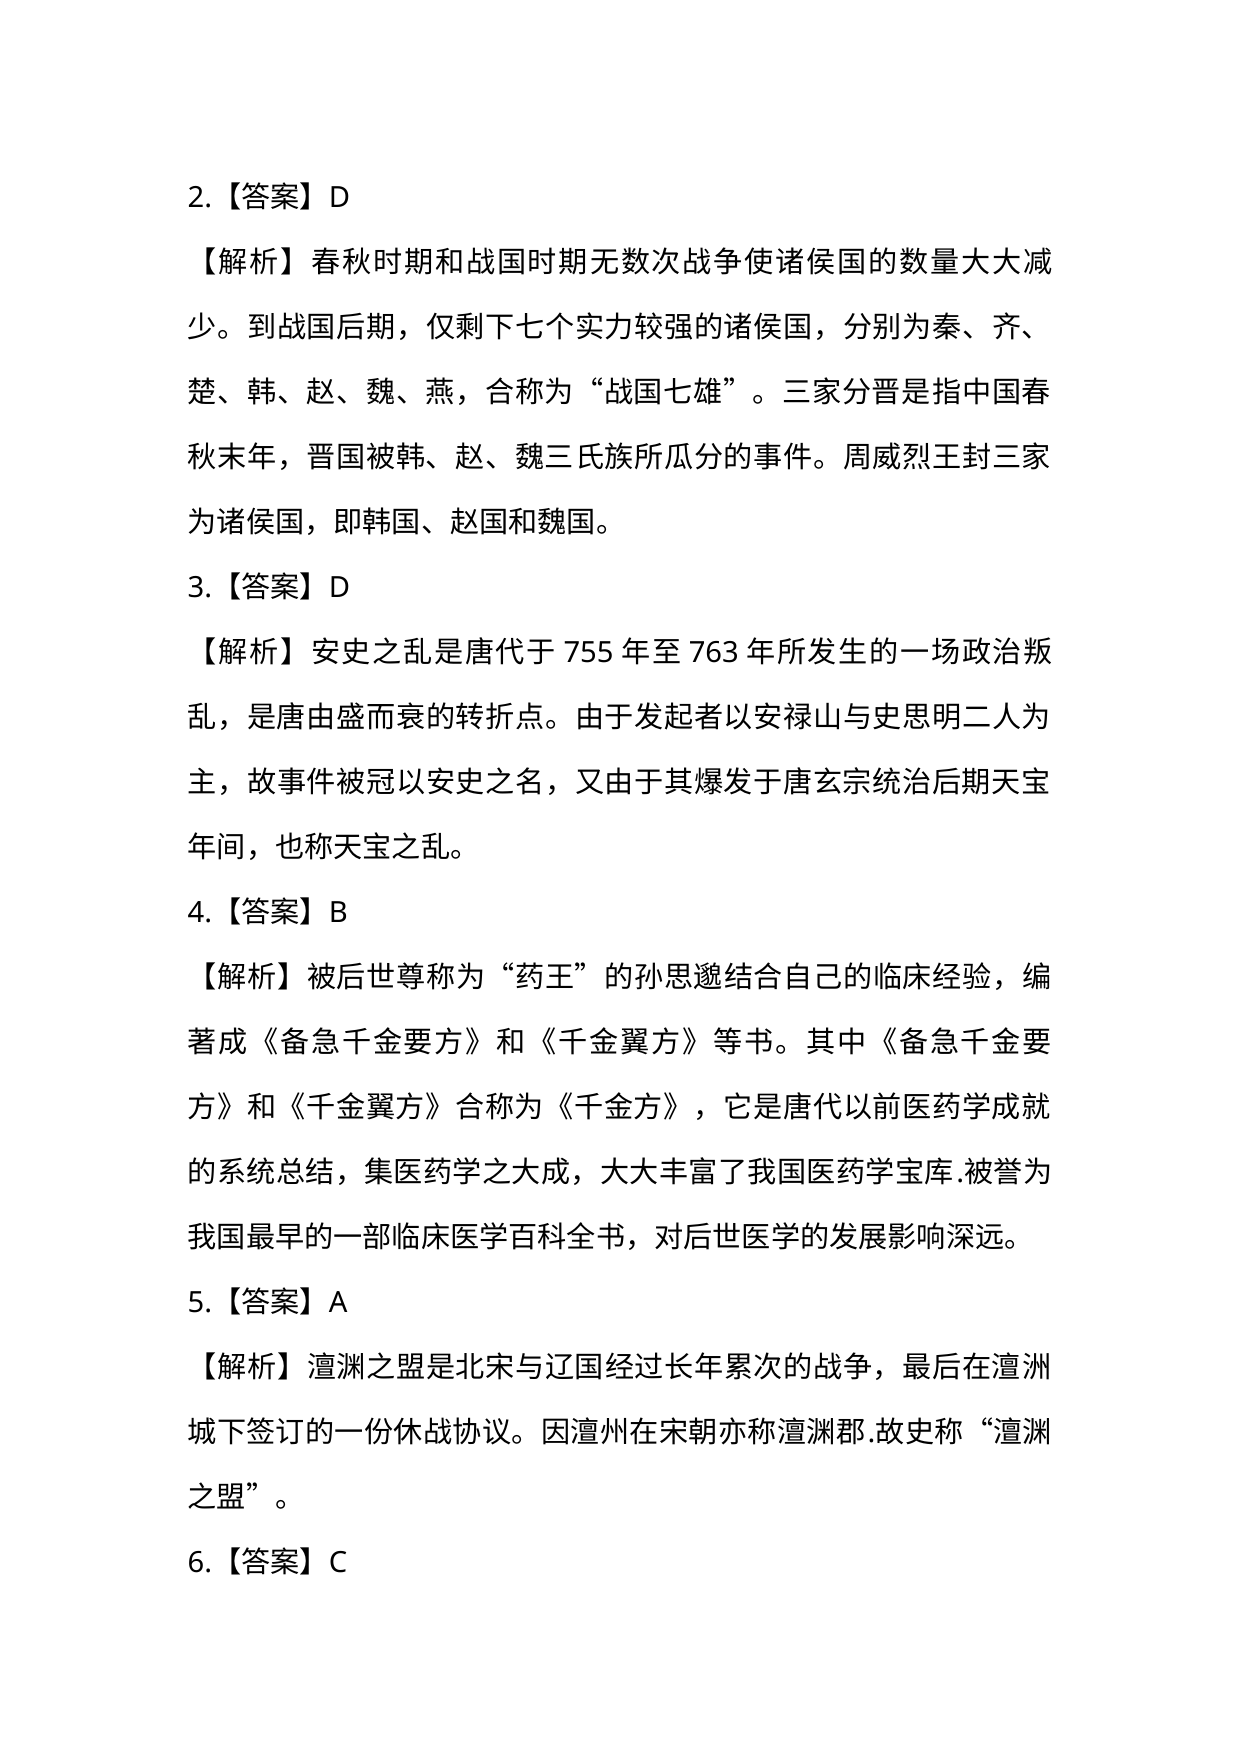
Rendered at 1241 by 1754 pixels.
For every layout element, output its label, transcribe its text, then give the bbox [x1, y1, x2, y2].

text 【解析】澶渊之盟是北宋与辽国经过长年累次的战争，最后在澶洲城下签订的一份休战协议。因澶州在宋朝亦称澶渊郡.故史称“澶渊之盟”。 [187, 1332, 1053, 1527]
text 2.【答案】D [187, 162, 1053, 227]
text 【解析】春秋时期和战国时期无数次战争使诸侯国的数量大大减少。到战国后期，仅剩下七个实力较强的诸侯国，分别为秦、齐、楚、韩、赵、魏、燕，合称为“战国七雄”。三家分晋是指中国春秋末年，晋国被韩、赵、魏三氏族所瓜分的事件。周威烈王封三家为诸侯国，即韩国、赵国和魏国。 [187, 227, 1053, 552]
text 5.【答案】A [187, 1267, 1053, 1332]
text 【解析】被后世尊称为“药王”的孙思邈结合自己的临床经验，编著成《备急千金要方》和《千金翼方》等书。其中《备急千金要方》和《千金翼方》合称为《千金方》，它是唐代以前医药学成就的系统总结，集医药学之大成，大大丰富了我国医药学宝库.被誉为我国最早的一部临床医学百科全书，对后世医学的发展影响深远。 [187, 942, 1053, 1267]
text 【解析】安史之乱是唐代于755年至763年所发生的一场政治叛乱，是唐由盛而衰的转折点。由于发起者以安禄山与史思明二人为主，故事件被冠以安史之名，又由于其爆发于唐玄宗统治后期天宝年间，也称天宝之乱。 [187, 617, 1053, 877]
text 6.【答案】C [187, 1527, 1053, 1592]
text 3.【答案】D [187, 552, 1053, 617]
text 4.【答案】B [187, 877, 1053, 942]
